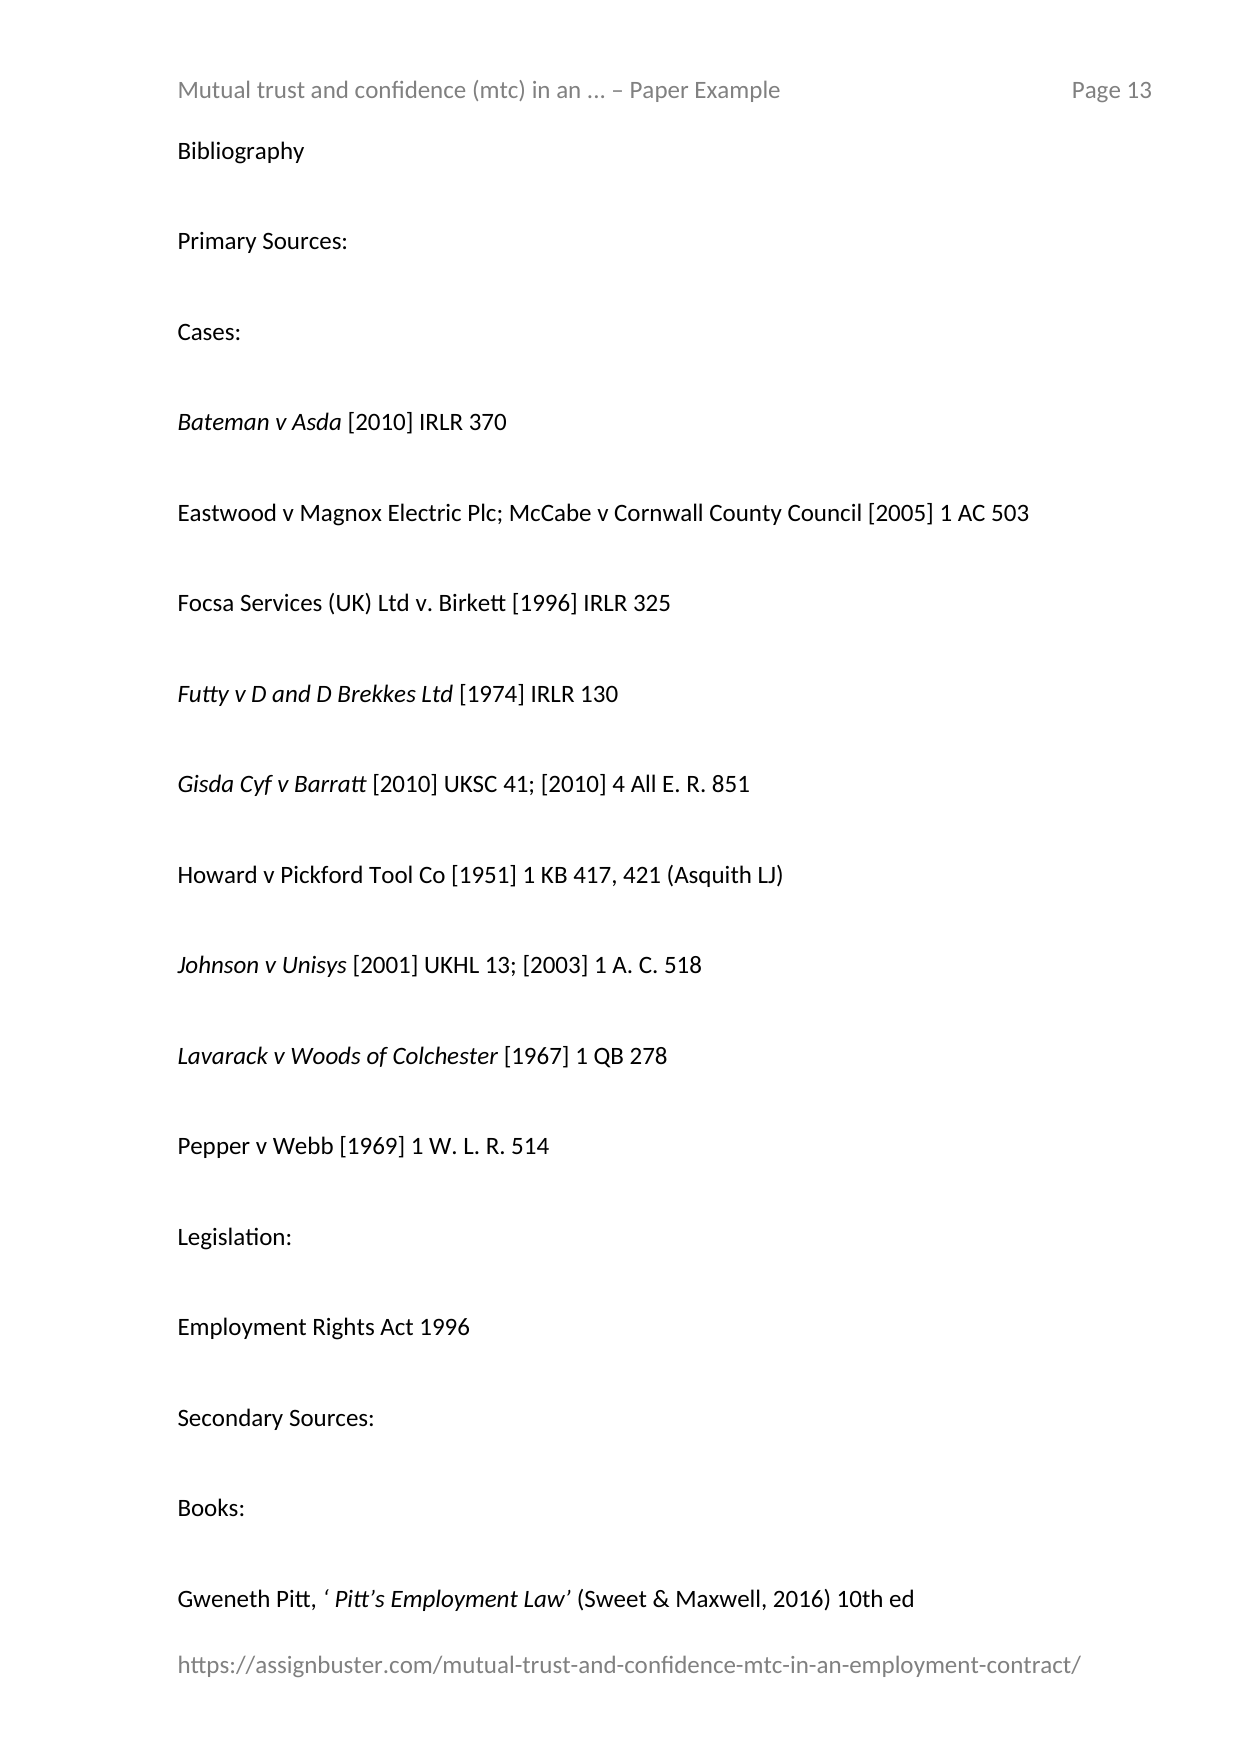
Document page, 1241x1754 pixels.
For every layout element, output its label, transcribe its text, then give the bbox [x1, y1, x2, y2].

text Employment Rights Act 1996 [177, 1312, 1152, 1342]
text Primary Sources: [177, 225, 1152, 256]
text Gweneth Pitt, ‘ Pitt’s Employment Law’ (Sweet & Maxwell, 2016) 10th ed [177, 1583, 1152, 1614]
text Books: [177, 1493, 1152, 1523]
text Pepper v Webb [1969] 1 W. L. R. 514 [177, 1131, 1152, 1161]
text Johnson v Unisys [2001] UKHL 13; [2003] 1 A. C. 518 [177, 949, 1152, 980]
text Lavarack v Woods of Colchester [1967] 1 QB 278 [177, 1040, 1152, 1071]
text Eastwood v Magnox Electric Plc; McCabe v Cornwall County Council [2005] 1 AC 503 [177, 497, 1152, 527]
text Legislation: [177, 1221, 1152, 1252]
text Bibliography [177, 135, 1152, 165]
text Cases: [177, 316, 1152, 346]
text Bateman v Asda [2010] IRLR 370 [177, 406, 1152, 437]
text Secondary Sources: [177, 1402, 1152, 1433]
text Futty v D and D Brekkes Ltd [1974] IRLR 130 [177, 678, 1152, 708]
text Gisda Cyf v Barratt [2010] UKSC 41; [2010] 4 All E. R. 851 [177, 768, 1152, 799]
text Focsa Services (UK) Ltd v. Birkett [1996] IRLR 325 [177, 587, 1152, 618]
text Howard v Pickford Tool Co [1951] 1 KB 417, 421 (Asquith LJ) [177, 859, 1152, 889]
